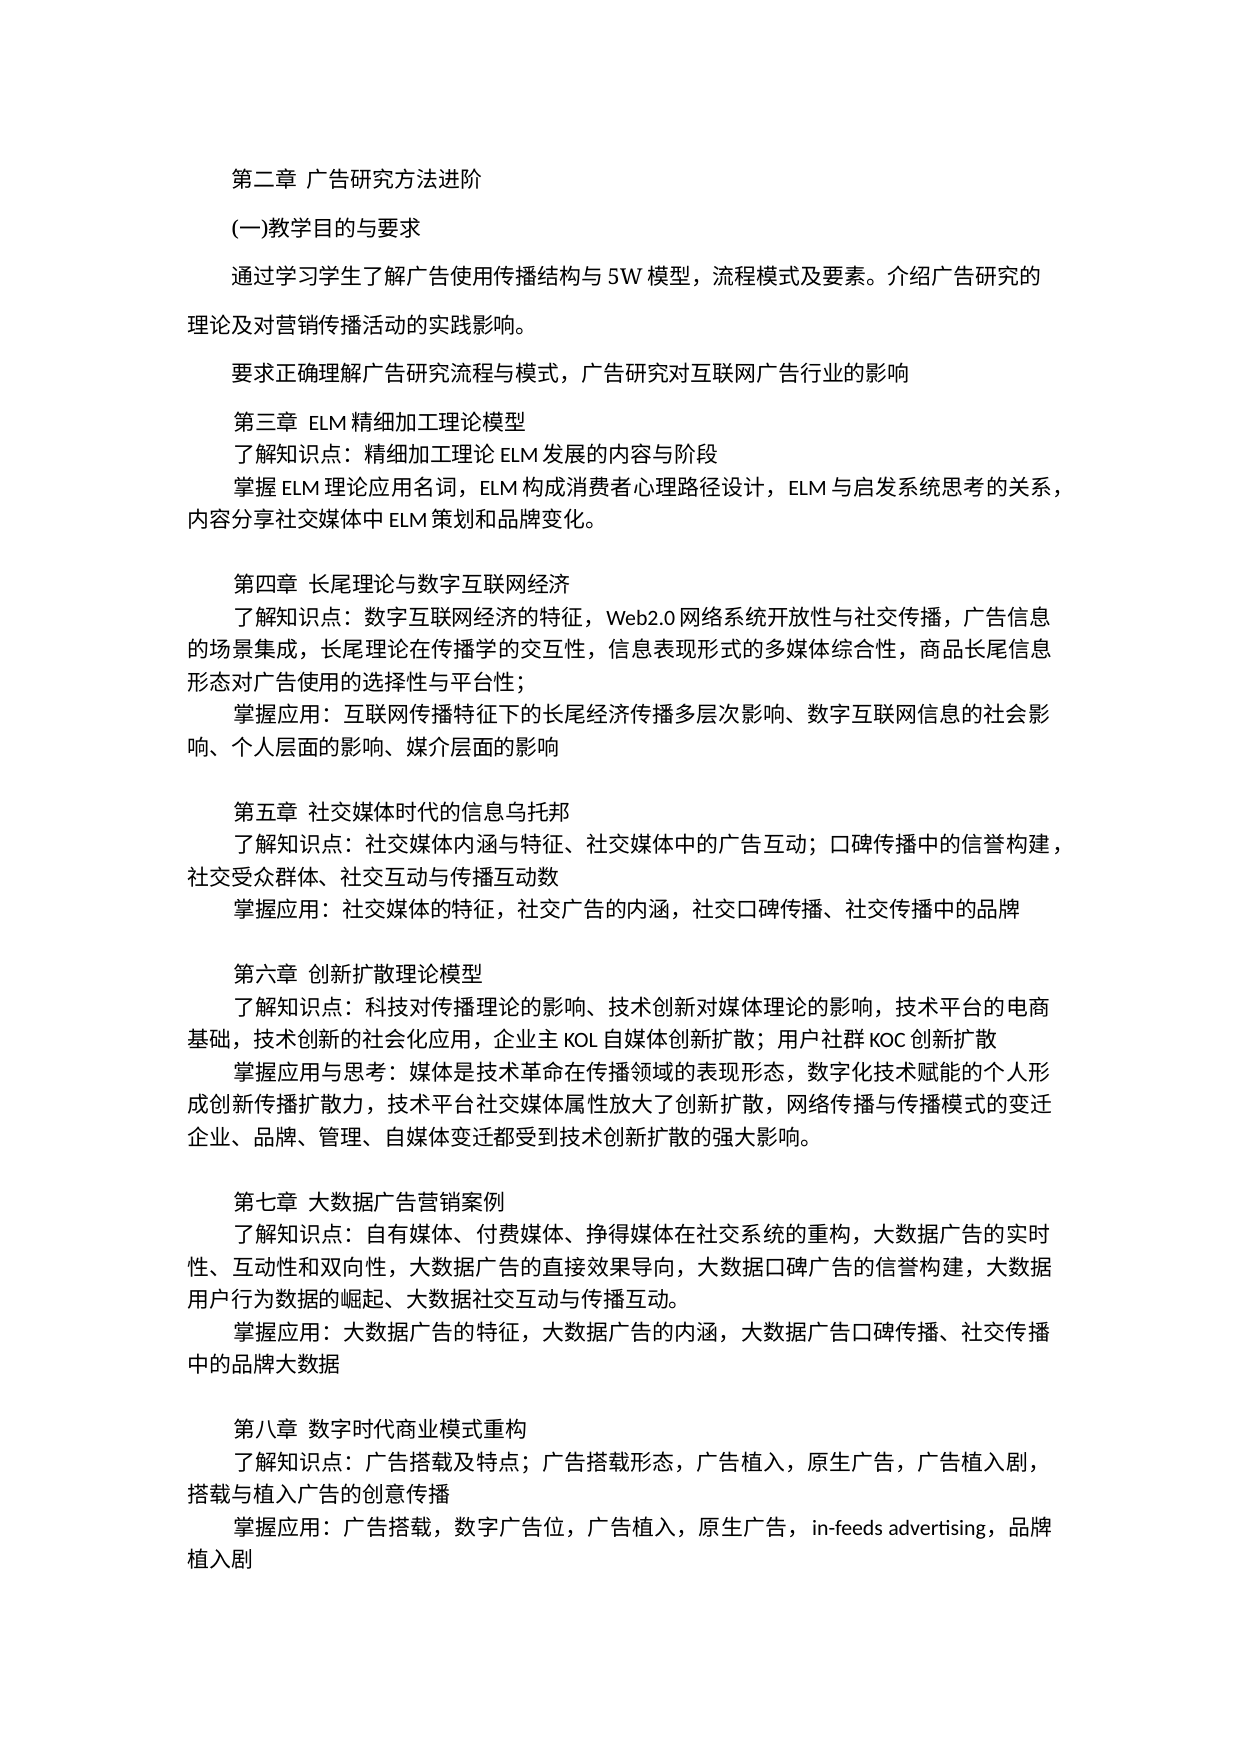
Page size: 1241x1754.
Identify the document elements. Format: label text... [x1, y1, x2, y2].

text 第七章 大数据广告营销案例 [187, 1184, 1053, 1217]
text 了解知识点：精细加工理论ELM发展的内容与阶段 [187, 437, 1053, 469]
text 第六章 创新扩散理论模型 [187, 957, 1053, 989]
text 掌握应用：广告搭载，数字广告位，广告植入，原生广告，in-feeds advertising，品牌植入剧 [187, 1509, 1053, 1574]
text 了解知识点：科技对传播理论的影响、技术创新对媒体理论的影响，技术平台的电商基础，技术创新的社会化应用，企业主KOL自媒体创新扩散；用户社群KOC创新扩散 [187, 989, 1053, 1054]
text 了解知识点：广告搭载及特点；广告搭载形态，广告植入，原生广告，广告植入剧，搭载与植入广告的创意传播 [187, 1444, 1053, 1509]
text 掌握应用：大数据广告的特征，大数据广告的内涵，大数据广告口碑传播、社交传播中的品牌大数据 [187, 1314, 1053, 1379]
text 要求正确理解广告研究流程与模式，广告研究对互联网广告行业的影响 [187, 356, 1053, 388]
text 掌握应用：互联网传播特征下的长尾经济传播多层次影响、数字互联网信息的社会影响、个人层面的影响、媒介层面的影响 [187, 697, 1053, 762]
text 了解知识点：数字互联网经济的特征，Web2.0网络系统开放性与社交传播，广告信息的场景集成，长尾理论在传播学的交互性，信息表现形式的多媒体综合性，商品长尾信息形态对广告使用的选择性与平台性； [187, 599, 1053, 697]
text 掌握应用与思考：媒体是技术革命在传播领域的表现形态，数字化技术赋能的个人形成创新传播扩散力，技术平台社交媒体属性放大了创新扩散，网络传播与传播模式的变迁、企业、品牌、管理、自媒体变迁都受到技术创新扩散的强大影响。 [187, 1054, 1053, 1152]
text 通过学习学生了解广告使用传播结构与5W模型，流程模式及要素。介绍广告研究的理论及对营销传播活动的实践影响。 [187, 259, 1053, 340]
text 了解知识点：自有媒体、付费媒体、挣得媒体在社交系统的重构，大数据广告的实时性、互动性和双向性，大数据广告的直接效果导向，大数据口碑广告的信誉构建，大数据用户行为数据的崛起、大数据社交互动与传播互动。 [187, 1217, 1053, 1314]
text 第五章 社交媒体时代的信息乌托邦 [187, 794, 1053, 827]
text 了解知识点：社交媒体内涵与特征、社交媒体中的广告互动；口碑传播中的信誉构建，社交受众群体、社交互动与传播互动数 [187, 827, 1053, 892]
text 第四章 长尾理论与数字互联网经济 [187, 567, 1053, 599]
text (一)教学目的与要求 [187, 210, 1053, 243]
text 掌握ELM理论应用名词，ELM构成消费者心理路径设计，ELM与启发系统思考的关系，内容分享社交媒体中ELM策划和品牌变化。 [187, 469, 1053, 534]
text 第三章 ELM精细加工理论模型 [187, 404, 1053, 437]
text 掌握应用：社交媒体的特征，社交广告的内涵，社交口碑传播、社交传播中的品牌 [187, 892, 1053, 924]
text 第八章 数字时代商业模式重构 [187, 1412, 1053, 1444]
text 第二章 广告研究方法进阶 [187, 162, 1053, 194]
